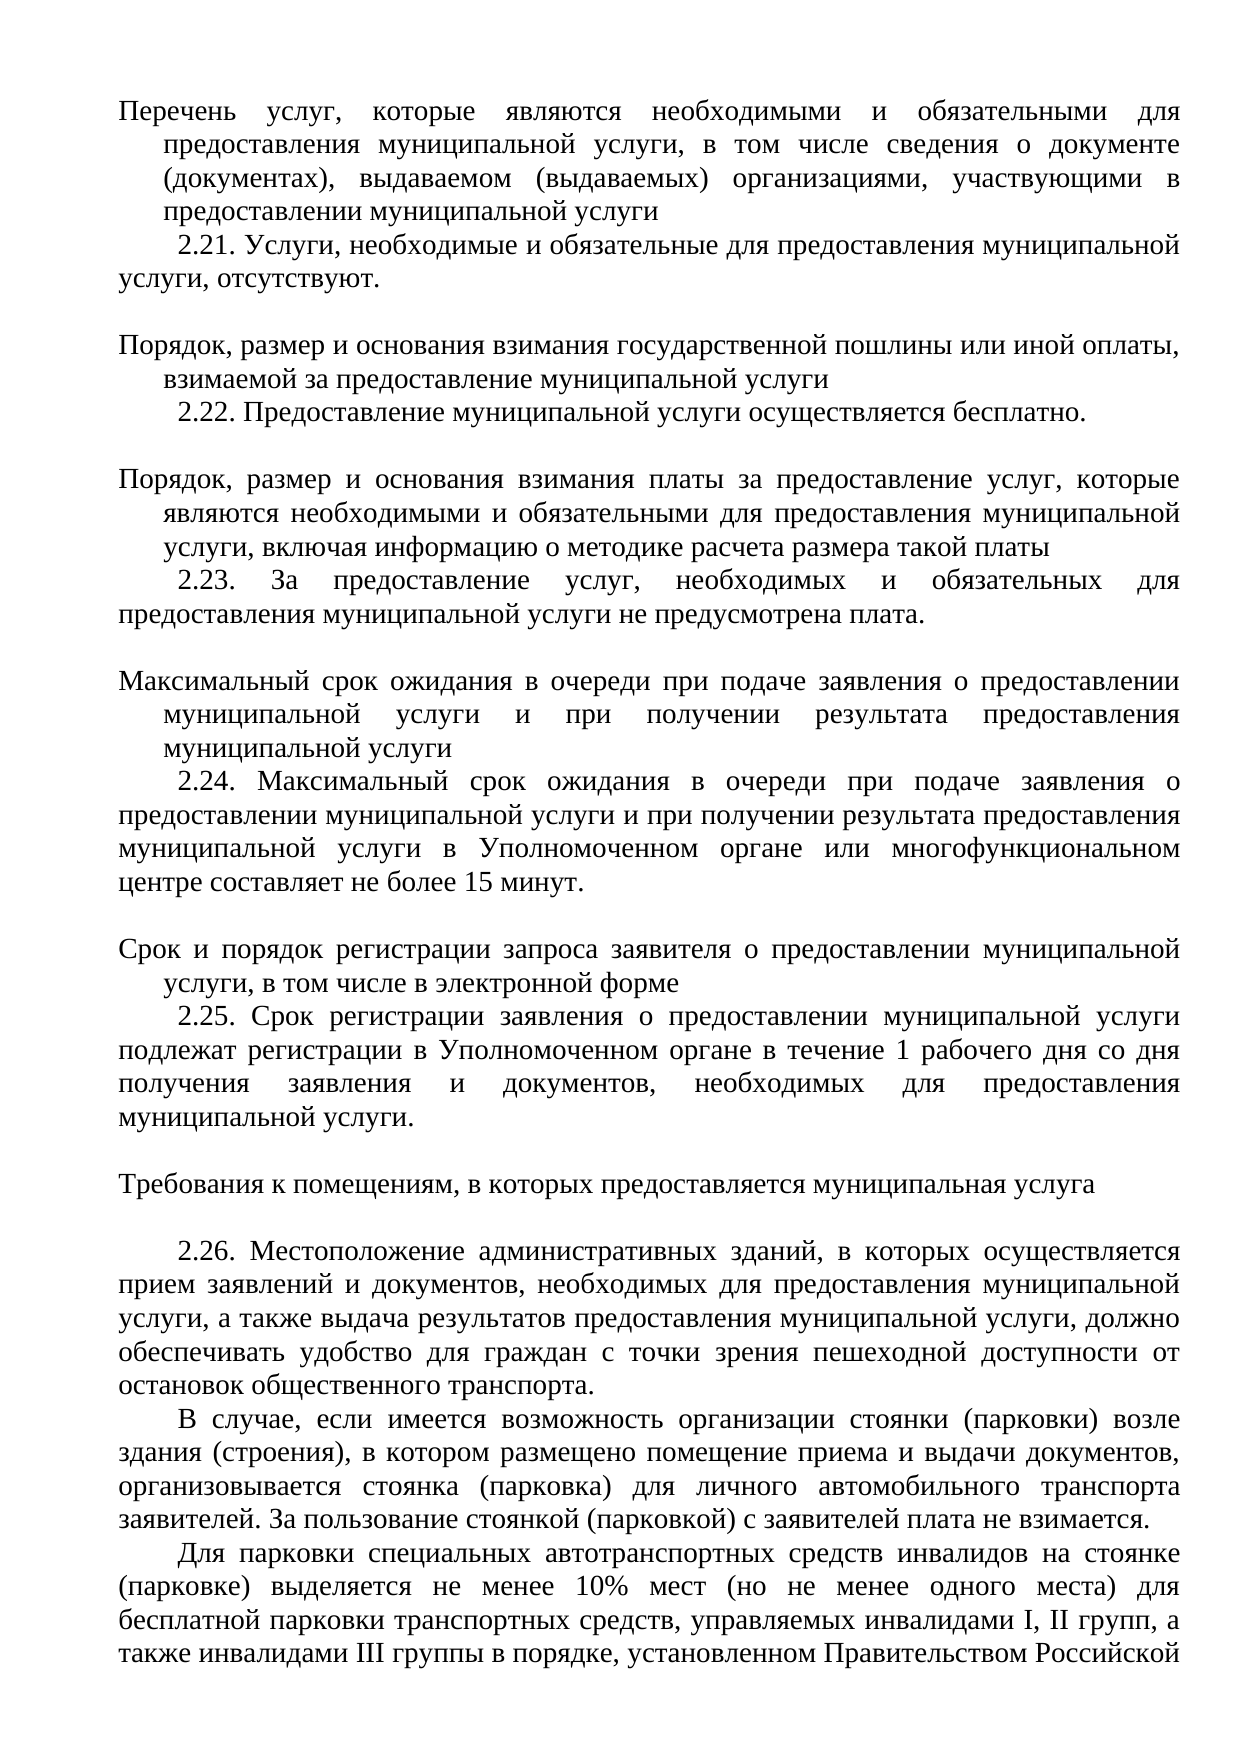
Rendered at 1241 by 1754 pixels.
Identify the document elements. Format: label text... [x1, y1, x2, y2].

subtitle Порядок, размер и основания взимания государственной пошлины или иной оплаты, взимаемой за предоставление муниципальной услуги [118, 327, 1181, 394]
subtitle Перечень услуг, которые являются необходимыми и обязательными для предоставления муниципальной услуги, в том числе сведения о документе (документах), выдаваемом (выдаваемых) организациями, участвующими в предоставлении муниципальной услуги [118, 93, 1181, 227]
text 2.24. Максимальный срок ожидания в очереди при подаче заявления о предоставлении муниципальной услуги и при получении результата предоставления муниципальной услуги в Уполномоченном органе или многофункциональном центре составляет не более 15 минут. [118, 763, 1181, 898]
subtitle Максимальный срок ожидания в очереди при подаче заявления о предоставлении муниципальной услуги и при получении результата предоставления муниципальной услуги [118, 663, 1181, 763]
text 2.21. Услуги, необходимые и обязательные для предоставления муниципальной услуги, отсутствуют. [118, 227, 1181, 294]
text 2.25. Срок регистрации заявления о предоставлении муниципальной услуги подлежат регистрации в Уполномоченном органе в течение 1 рабочего дня со дня получения заявления и документов, необходимых для предоставления муниципальной услуги. [118, 998, 1181, 1132]
text 2.26. Местоположение административных зданий, в которых осуществляется прием заявлений и документов, необходимых для предоставления муниципальной услуги, а также выдача результатов предоставления муниципальной услуги, должно обеспечивать удобство для граждан с точки зрения пешеходной доступности от остановок общественного транспорта. [118, 1233, 1181, 1401]
text 2.22. Предоставление муниципальной услуги осуществляется бесплатно. [118, 394, 1181, 428]
subtitle Срок и порядок регистрации запроса заявителя о предоставлении муниципальной услуги, в том числе в электронной форме [118, 931, 1181, 998]
subtitle Порядок, размер и основания взимания платы за предоставление услуг, которые являются необходимыми и обязательными для предоставления муниципальной услуги, включая информацию о методике расчета размера такой платы [118, 462, 1181, 562]
text В случае, если имеется возможность организации стоянки (парковки) возле здания (строения), в котором размещено помещение приема и выдачи документов, организовывается стоянка (парковка) для личного автомобильного транспорта заявителей. За пользование стоянкой (парковкой) с заявителей плата не взимается. [118, 1401, 1181, 1535]
text 2.23. За предоставление услуг, необходимых и обязательных для предоставления муниципальной услуги не предусмотрена плата. [118, 562, 1181, 629]
subtitle Требования к помещениям, в которых предоставляется муниципальная услуга [118, 1166, 1181, 1199]
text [118, 1535, 1181, 1669]
